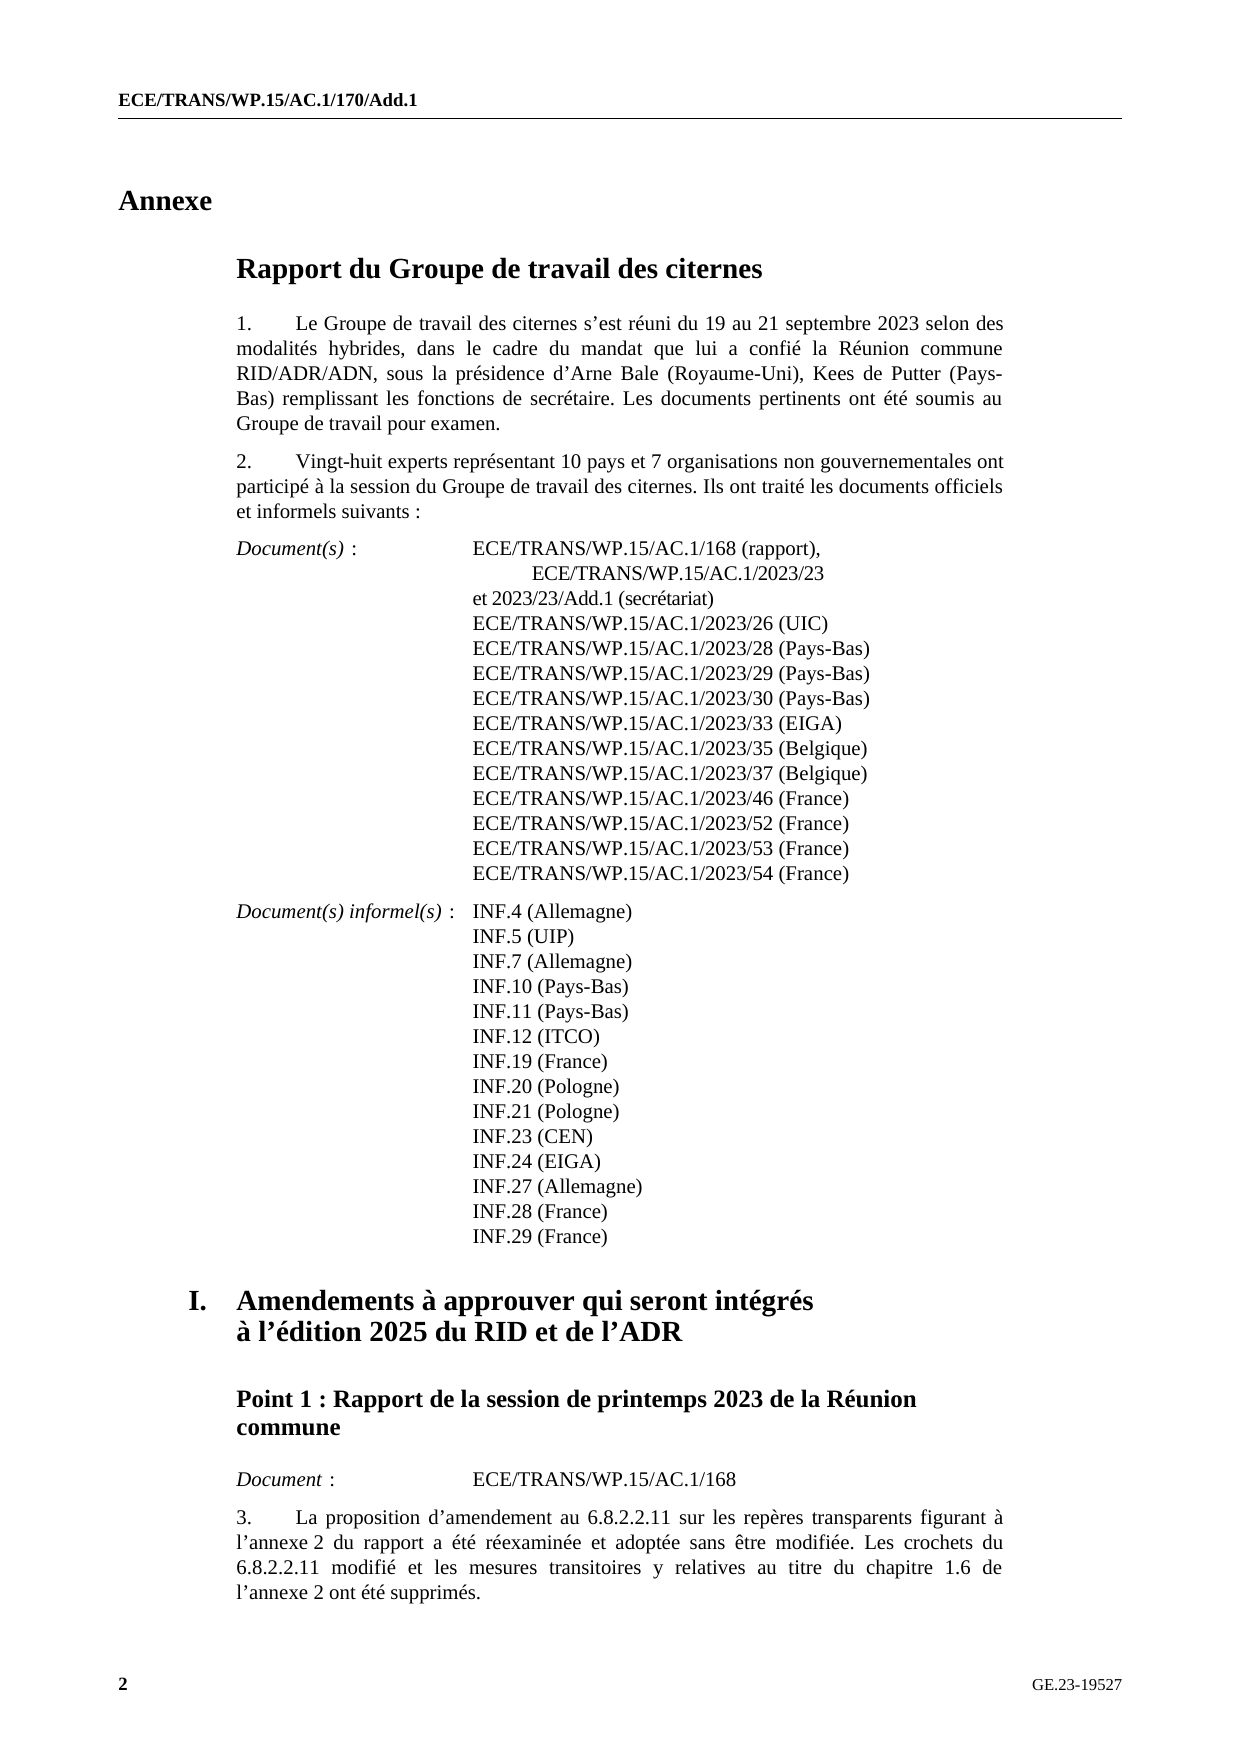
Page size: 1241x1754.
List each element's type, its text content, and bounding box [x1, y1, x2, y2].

text INF.28 (France) [443, 1198, 1122, 1223]
text INF.29 (France) [443, 1223, 1122, 1248]
text INF.23 (CEN) [443, 1123, 1122, 1148]
text Document(s) : ECE/TRANS/WP.15/AC.1/168 (rapport), [236, 535, 1122, 560]
text ECE/TRANS/WP.15/AC.1/2023/28 (Pays-Bas) ECE/TRANS/WP.15/AC.1/2023/29 (Pays-Bas) ECE/TRANS/WP.15/AC.1/2023/30 (Pays-Bas) ECE/TRANS/WP.15/AC.1/2023/33 (EIGA) ECE/TRANS/WP.15/AC.1/2023/35 (Belgique) ECE/TRANS/WP.15/AC.1/2023/37 (Belgique) ECE/TRANS/WP.15/AC.1/2023/46 (France) ECE/TRANS/WP.15/AC.1/2023/52 (France) ECE/TRANS/WP.15/AC.1/2023/53 (France) ECE/TRANS/WP.15/AC.1/2023/54 (France) [472, 635, 989, 885]
text INF.21 (Pologne) [443, 1098, 1122, 1123]
text ECE/TRANS/WP.15/AC.1/2023/23 et 2023/23/Add.1 (secrétariat) [472, 560, 1122, 610]
text Rapport du Groupe de travail des citernes [118, 254, 1004, 285]
text INF.20 (Pologne) [443, 1073, 1122, 1098]
text 3. La proposition d’amendement au 6.8.2.2.11 sur les repères transparents figurant à l’annexe 2 du rapport a été réexaminée et adoptée sans être modifiée. Les crochets du 6.8.2.2.11 modifié et les mesures transitoires y relatives au titre du chapitre 1.6 de l’annexe 2 ont été supprimés. [236, 1504, 1004, 1604]
text I. Amendements à approuver qui seront intégrés à l’édition 2025 du RID et de l’ADR [118, 1285, 1004, 1348]
text ECE/TRANS/WP.15/AC.1/2023/26 (UIC) [472, 610, 989, 635]
text INF.12 (ITCO) [443, 1023, 1122, 1048]
text INF.7 (Allemagne) [443, 948, 1122, 973]
text Annexe [118, 185, 1004, 216]
text INF.19 (France) [443, 1048, 1122, 1073]
text INF.11 (Pays-Bas) [443, 998, 1122, 1023]
text INF.27 (Allemagne) [443, 1173, 1122, 1198]
text Document : ECE/TRANS/WP.15/AC.1/168 [236, 1466, 1122, 1491]
text 2. Vingt-huit experts représentant 10 pays et 7 organisations non gouvernementales ont participé à la session du Groupe de travail des citernes. Ils ont traité les documents officiels et informels suivants : [236, 448, 1004, 523]
text Point 1 : Rapport de la session de printemps 2023 de la Réunion commune [118, 1385, 1004, 1441]
text INF.24 (EIGA) [443, 1148, 1122, 1173]
text INF.10 (Pays-Bas) [443, 973, 1122, 998]
text Document(s) informel(s) : INF.4 (Allemagne) [236, 898, 989, 923]
text 1. Le Groupe de travail des citernes s’est réuni du 19 au 21 septembre 2023 selon des modalités hybrides, dans le cadre du mandat que lui a confié la Réunion commune RID/ADR/ADN, sous la présidence d’Arne Bale (Royaume-Uni), Kees de Putter (Pays-Bas) remplissant les fonctions de secrétaire. Les documents pertinents ont été soumis au Groupe de travail pour examen. [236, 310, 1004, 435]
text INF.5 (UIP) [443, 923, 1122, 948]
